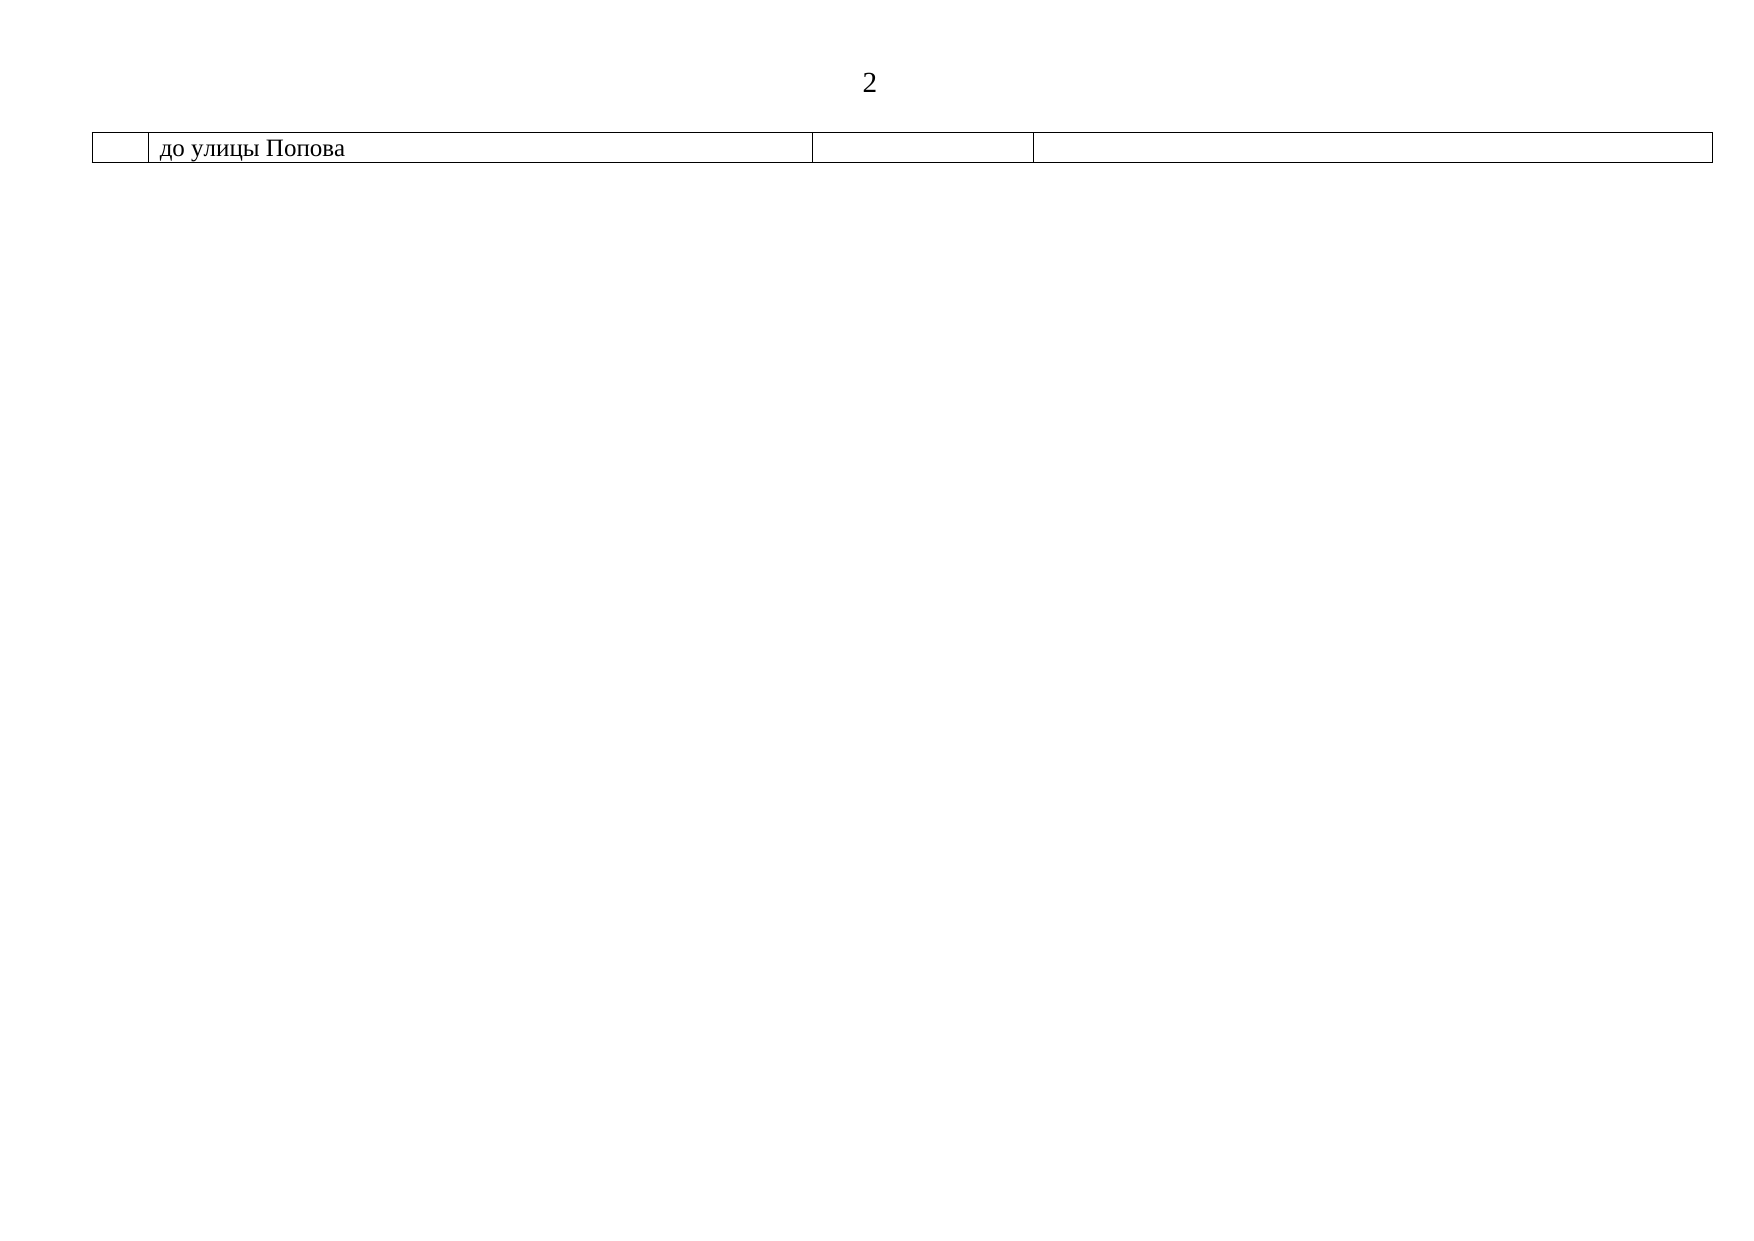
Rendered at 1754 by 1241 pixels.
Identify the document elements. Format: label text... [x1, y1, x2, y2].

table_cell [1034, 133, 1712, 162]
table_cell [149, 133, 812, 162]
table_cell 05 июля [813, 133, 1033, 162]
table_cell 1.3 [93, 133, 148, 162]
